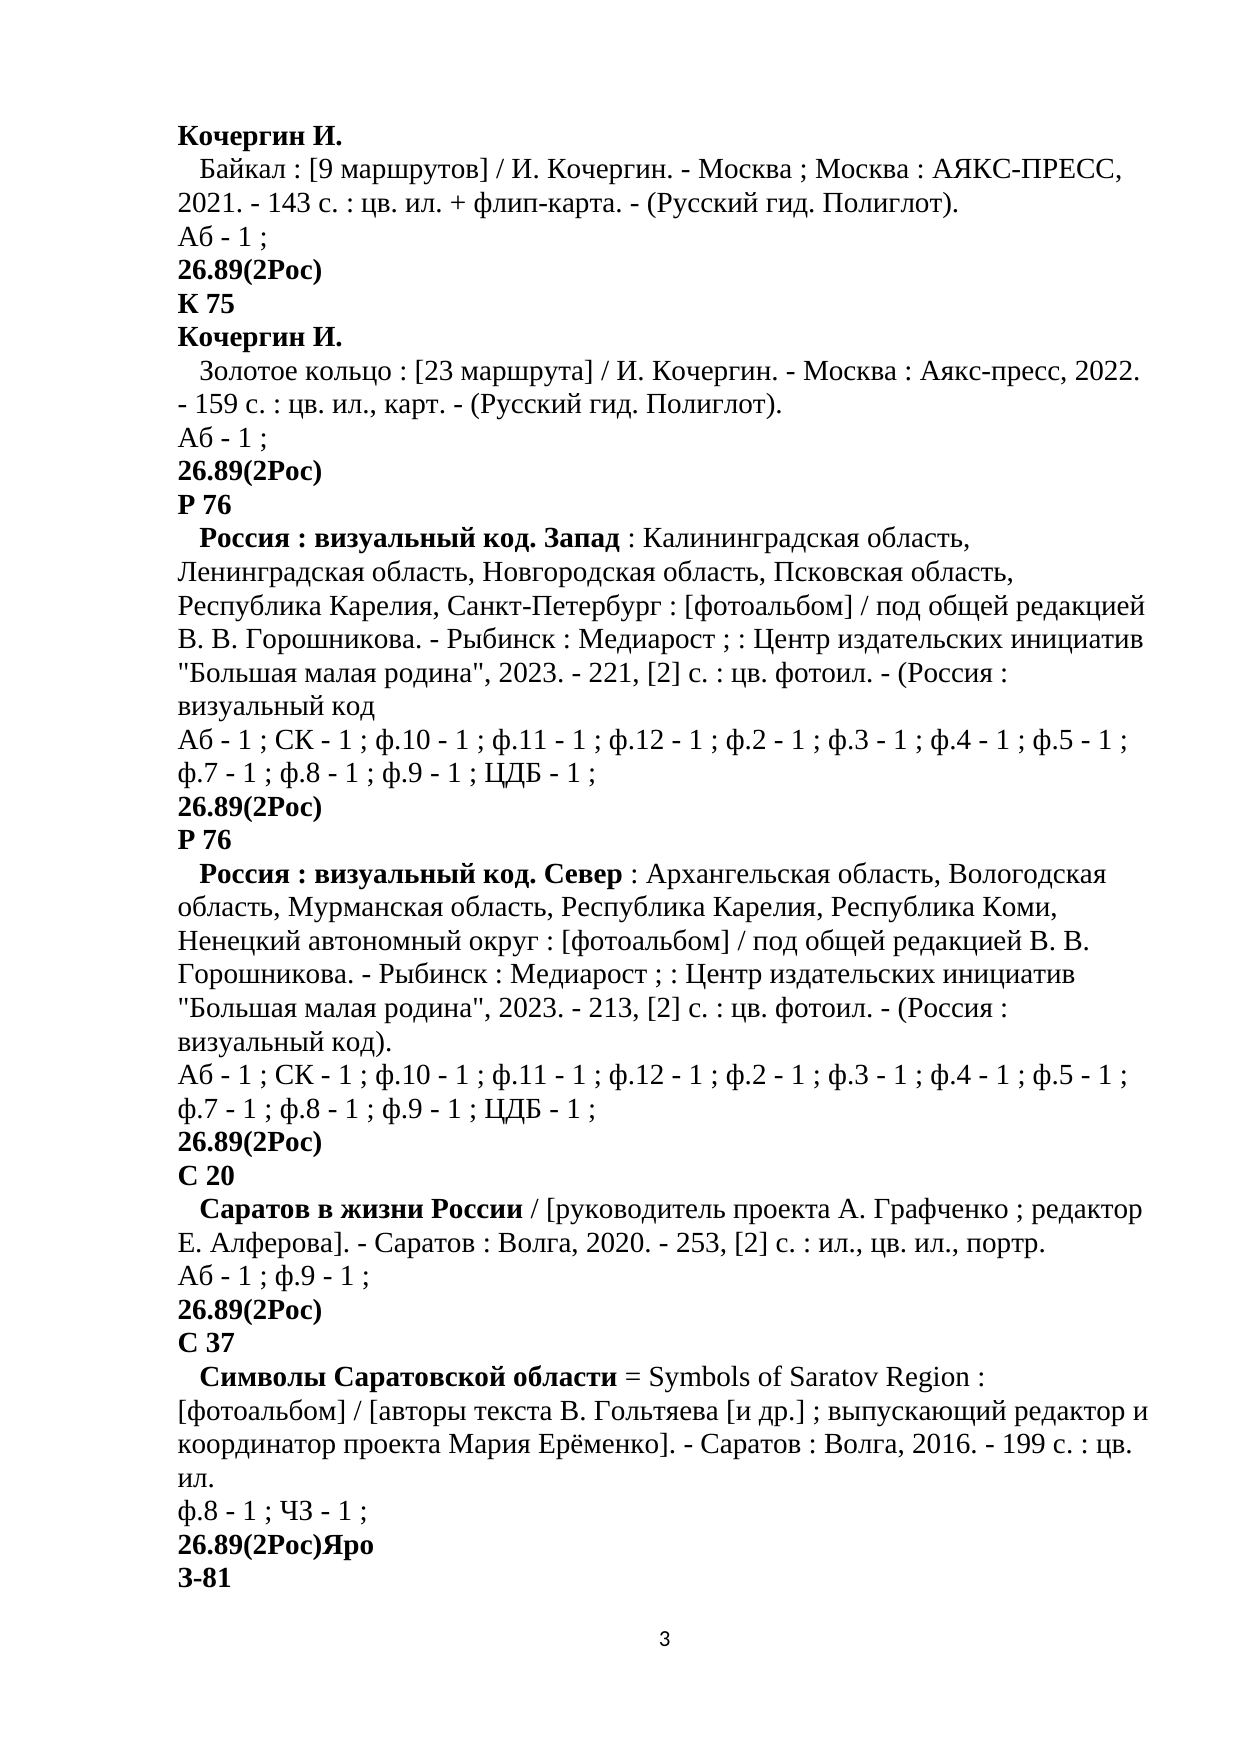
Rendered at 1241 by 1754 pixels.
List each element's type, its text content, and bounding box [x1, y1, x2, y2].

text 26.89(2Рос) К 75 Кочергин И. Золотое кольцо : [23 маршрута] / И. Кочергин. - Москва : Аякс-пресс, 2022. - 159 с. : цв. ил., карт. - (Русский гид. Полиглот). [177, 252, 1152, 420]
text 26.89(2Рос) С 20 Саратов в жизни России / [руководитель проекта А. Графченко ; редактор Е. Алферова]. - Саратов : Волга, 2020. - 253, [2] с. : ил., цв. ил., портр. [177, 1124, 1152, 1258]
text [177, 118, 1152, 219]
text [177, 1527, 1152, 1594]
text 26.89(2Рос) Р 76 Россия : визуальный код. Запад : Калининградская область, Ленинградская область, Новгородская область, Псковская область, Республика Карелия, Санкт-Петербург : [фотоальбом] / под общей редакцией В. В. Горошникова. - Рыбинск : Медиарост ; : Центр издательских инициатив "Большая малая родина", 2023. - 221, [2] с. : цв. фотоил. - (Россия : визуальный код [177, 453, 1152, 722]
text Аб - 1 ; [177, 219, 1152, 252]
text 26.89(2Рос) Р 76 Россия : визуальный код. Север : Архангельская область, Вологодская область, Мурманская область, Республика Карелия, Республика Коми, Ненецкий автономный округ : [фотоальбом] / под общей редакцией В. В. Горошникова. - Рыбинск : Медиарост ; : Центр издательских инициатив "Большая малая родина", 2023. - 213, [2] с. : цв. фотоил. - (Россия : визуальный код). [177, 789, 1152, 1057]
text Аб - 1 ; СК - 1 ; ф.10 - 1 ; ф.11 - 1 ; ф.12 - 1 ; ф.2 - 1 ; ф.3 - 1 ; ф.4 - 1 ; ф.5 - 1 ; ф.7 - 1 ; ф.8 - 1 ; ф.9 - 1 ; ЦДБ - 1 ; [177, 1057, 1152, 1124]
text Аб - 1 ; [177, 420, 1152, 453]
text Аб - 1 ; ф.9 - 1 ; [177, 1258, 1152, 1292]
text Аб - 1 ; СК - 1 ; ф.10 - 1 ; ф.11 - 1 ; ф.12 - 1 ; ф.2 - 1 ; ф.3 - 1 ; ф.4 - 1 ; ф.5 - 1 ; ф.7 - 1 ; ф.8 - 1 ; ф.9 - 1 ; ЦДБ - 1 ; [177, 722, 1152, 789]
text 26.89(2Рос) С 37 Символы Саратовской области = Symbols of Saratov Region : [фотоальбом] / [авторы текста В. Гольтяева [и др.] ; выпускающий редактор и координатор проекта Мария Ерёменко]. - Саратов : Волга, 2016. - 199 с. : цв. ил. [177, 1292, 1152, 1493]
text ф.8 - 1 ; ЧЗ - 1 ; [177, 1493, 1152, 1527]
